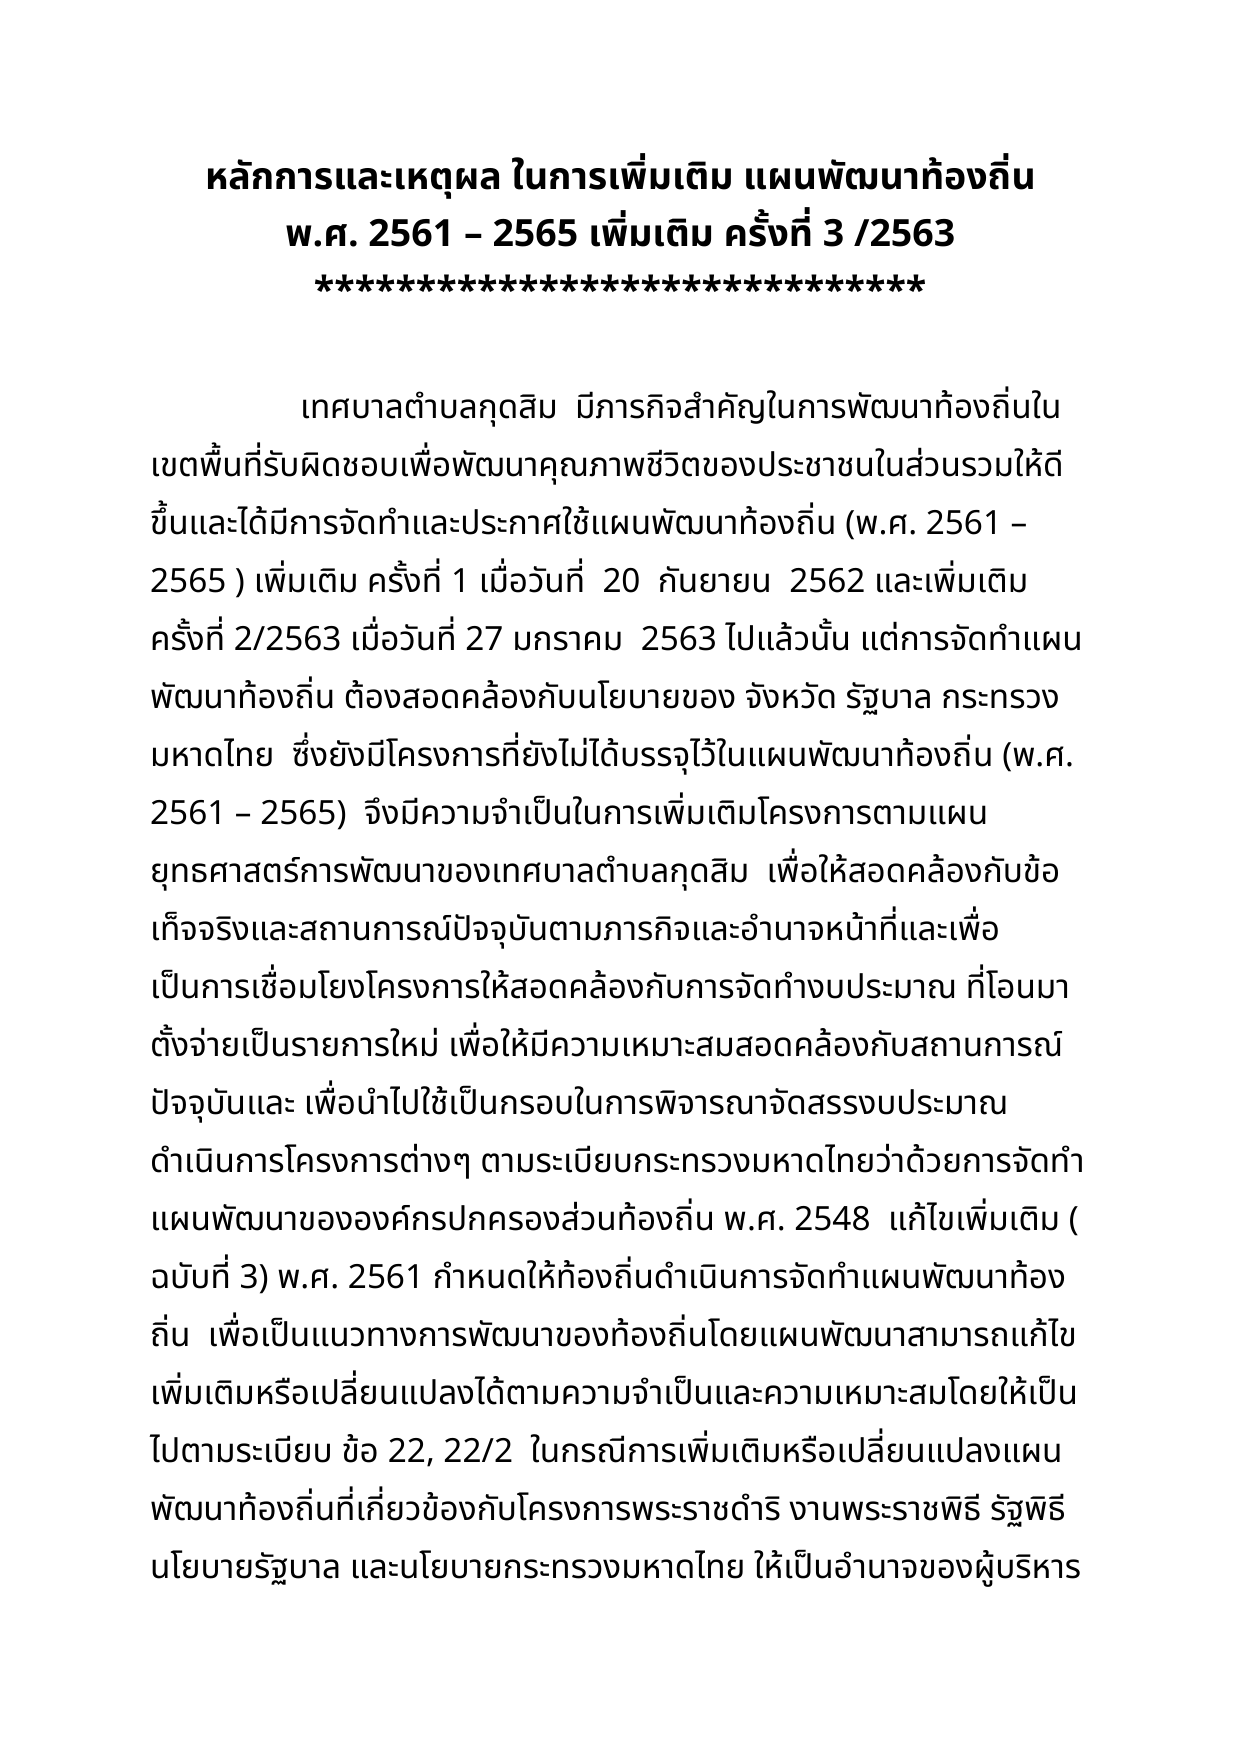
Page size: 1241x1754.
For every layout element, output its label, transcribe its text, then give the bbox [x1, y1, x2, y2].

text พ.ศ. 2561 – 2565 เพิ่มเติม ครั้งที่ 3 /2563 [150, 207, 1090, 264]
text ****************************** [150, 264, 1090, 315]
text หลักการและเหตุผล ในการเพิ่มเติม แผนพัฒนาท้องถิ่น [150, 150, 1090, 207]
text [150, 383, 1090, 1593]
